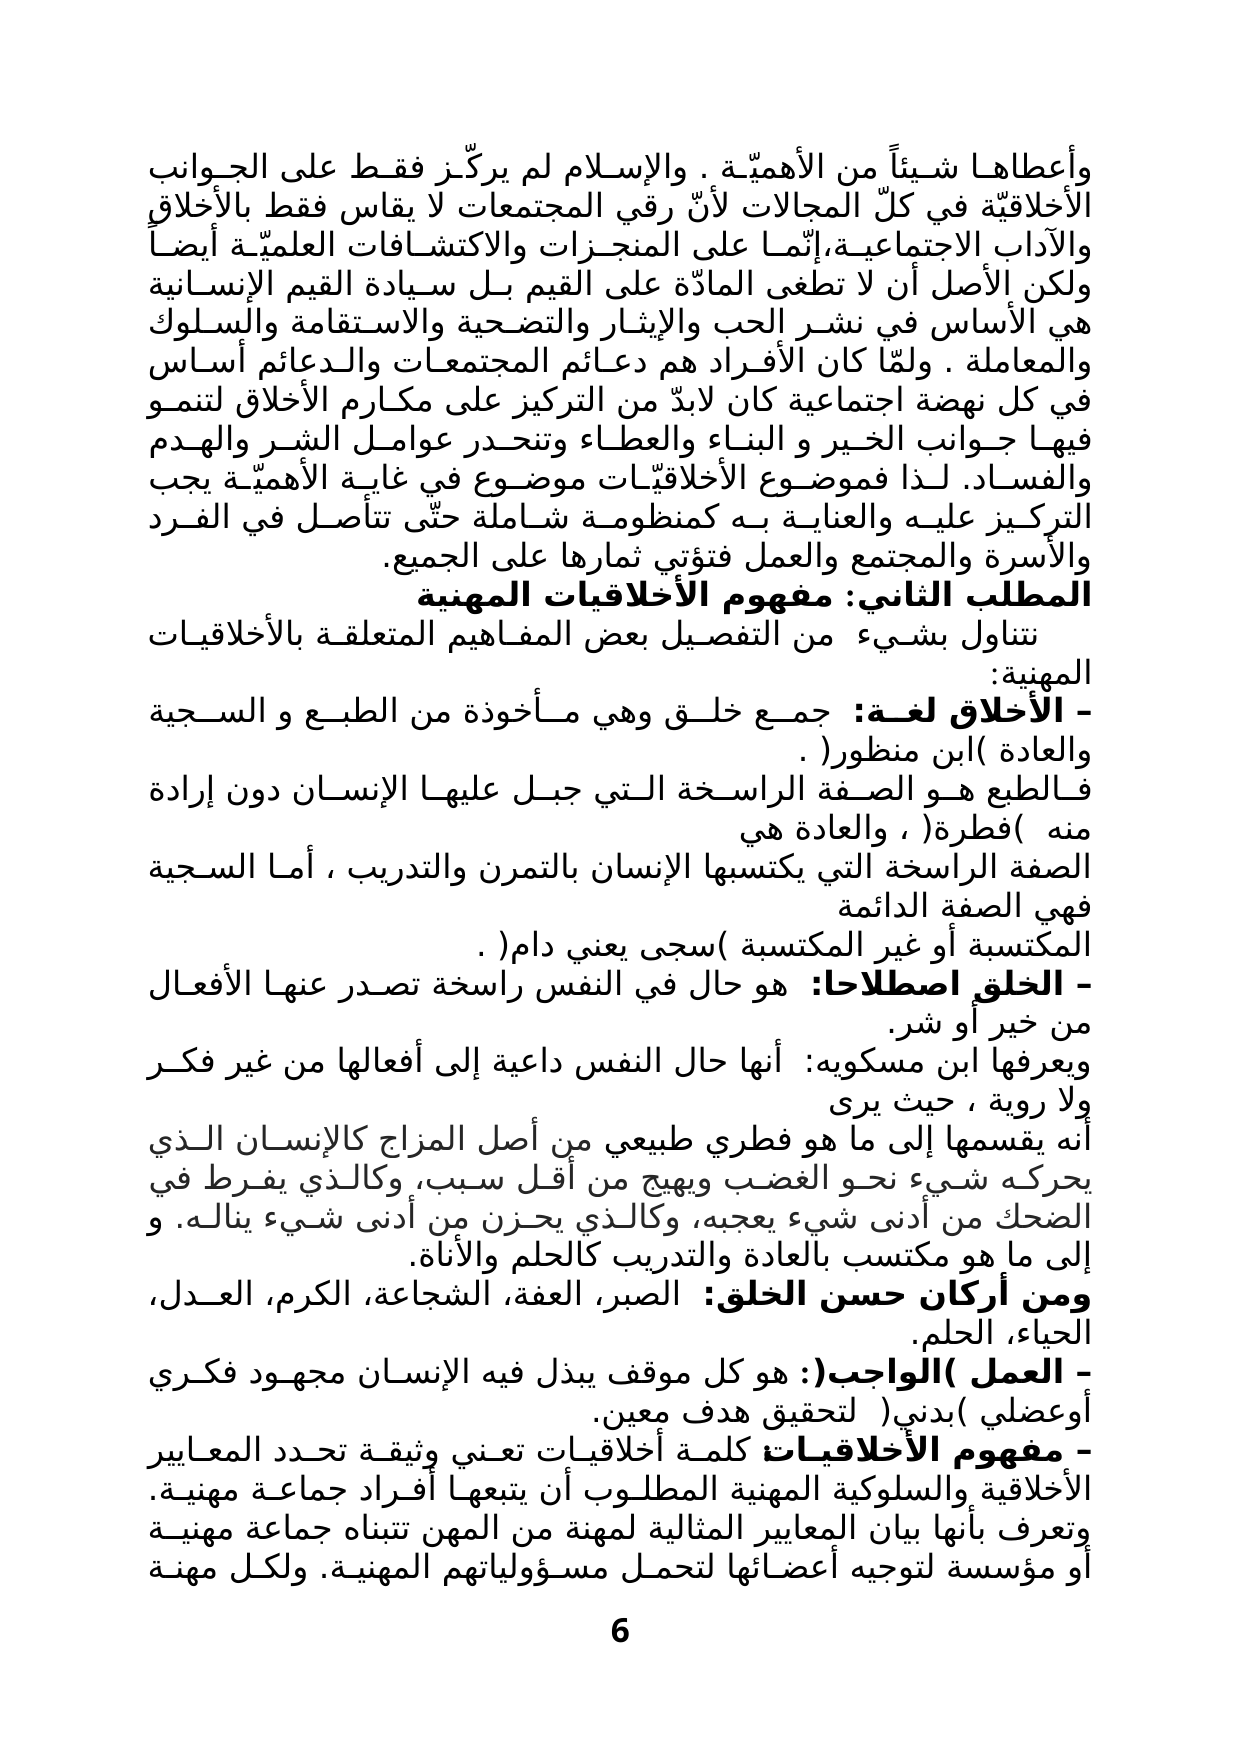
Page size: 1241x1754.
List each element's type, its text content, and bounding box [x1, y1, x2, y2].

text المطلب الثاني ׃ مفهوم الأخلاقيات المهنية [148, 575, 1093, 614]
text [148, 148, 1093, 575]
text – العمل )الواجب( ׃ هو كل موقف يبذل فيه الإنسان مجهود فكري أوعضلي )بدني( لتحقيق هدف معين. [148, 1352, 1093, 1430]
text نتناول بشيء من التفصيل بعض المفاهيم المتعلقة بالأخلاقيات المهنية ׃ [148, 614, 1093, 692]
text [148, 1430, 1093, 1586]
text الصفة الراسخة التي يكتسبها الإنسان بالتمرن والتدريب ، أما السجية فهي الصفة الدائمة [148, 847, 1093, 925]
text أنه يقسمها إلى ما هو فطري طبيعي من أصل المزاج كالإنسان الذي يحركه شيء نحو الغضب ويهيج من أقل سبب، وكالذي يفرط في الضحك من أدنى شيء يعجبه، وكالذي يحزن من أدنى شيء يناله. و إلى ما هو مكتسب بالعادة والتدريب كالحلم والأناة. [593, 1119, 1093, 1158]
text ومن أركان حسن الخلق: الصبر، العفة، الشجاعة، الكرم، العدل، الحياء، الحلم. [148, 1275, 1093, 1352]
text ويعرفها ابن مسكويه: أنها حال النفس داعية إلى أفعالها من غير فكر ولا روية ، حيث يرى [148, 1042, 1093, 1119]
text المكتسبة أو غير المكتسبة )سجى يعني دام( . [148, 925, 1093, 964]
text – الأخلاق لغة: جمع خلق وهي مأخوذة من الطبع و السجية والعادة )ابن منظور( . [148, 692, 1093, 770]
text فالطبع هو الصفة الراسخة التي جبل عليها الإنسان دون إرادة منه )فطرة( ، والعادة هي [148, 770, 1093, 847]
text أنه يقسمها إلى ما هو فطري طبيعي من أصل المزاج كالإنسان الذي يحركه شيء نحو الغضب ويهيج من أقل سبب، وكالذي يفرط في الضحك من أدنى شيء يعجبه، وكالذي يحزن من أدنى شيء يناله. و إلى ما هو مكتسب بالعادة والتدريب كالحلم والأناة. [148, 1197, 1093, 1275]
text – الخلق اصطلاحا: هو حال في النفس راسخة تصدر عنها الأفعال من خير أو شر. [148, 964, 1093, 1042]
